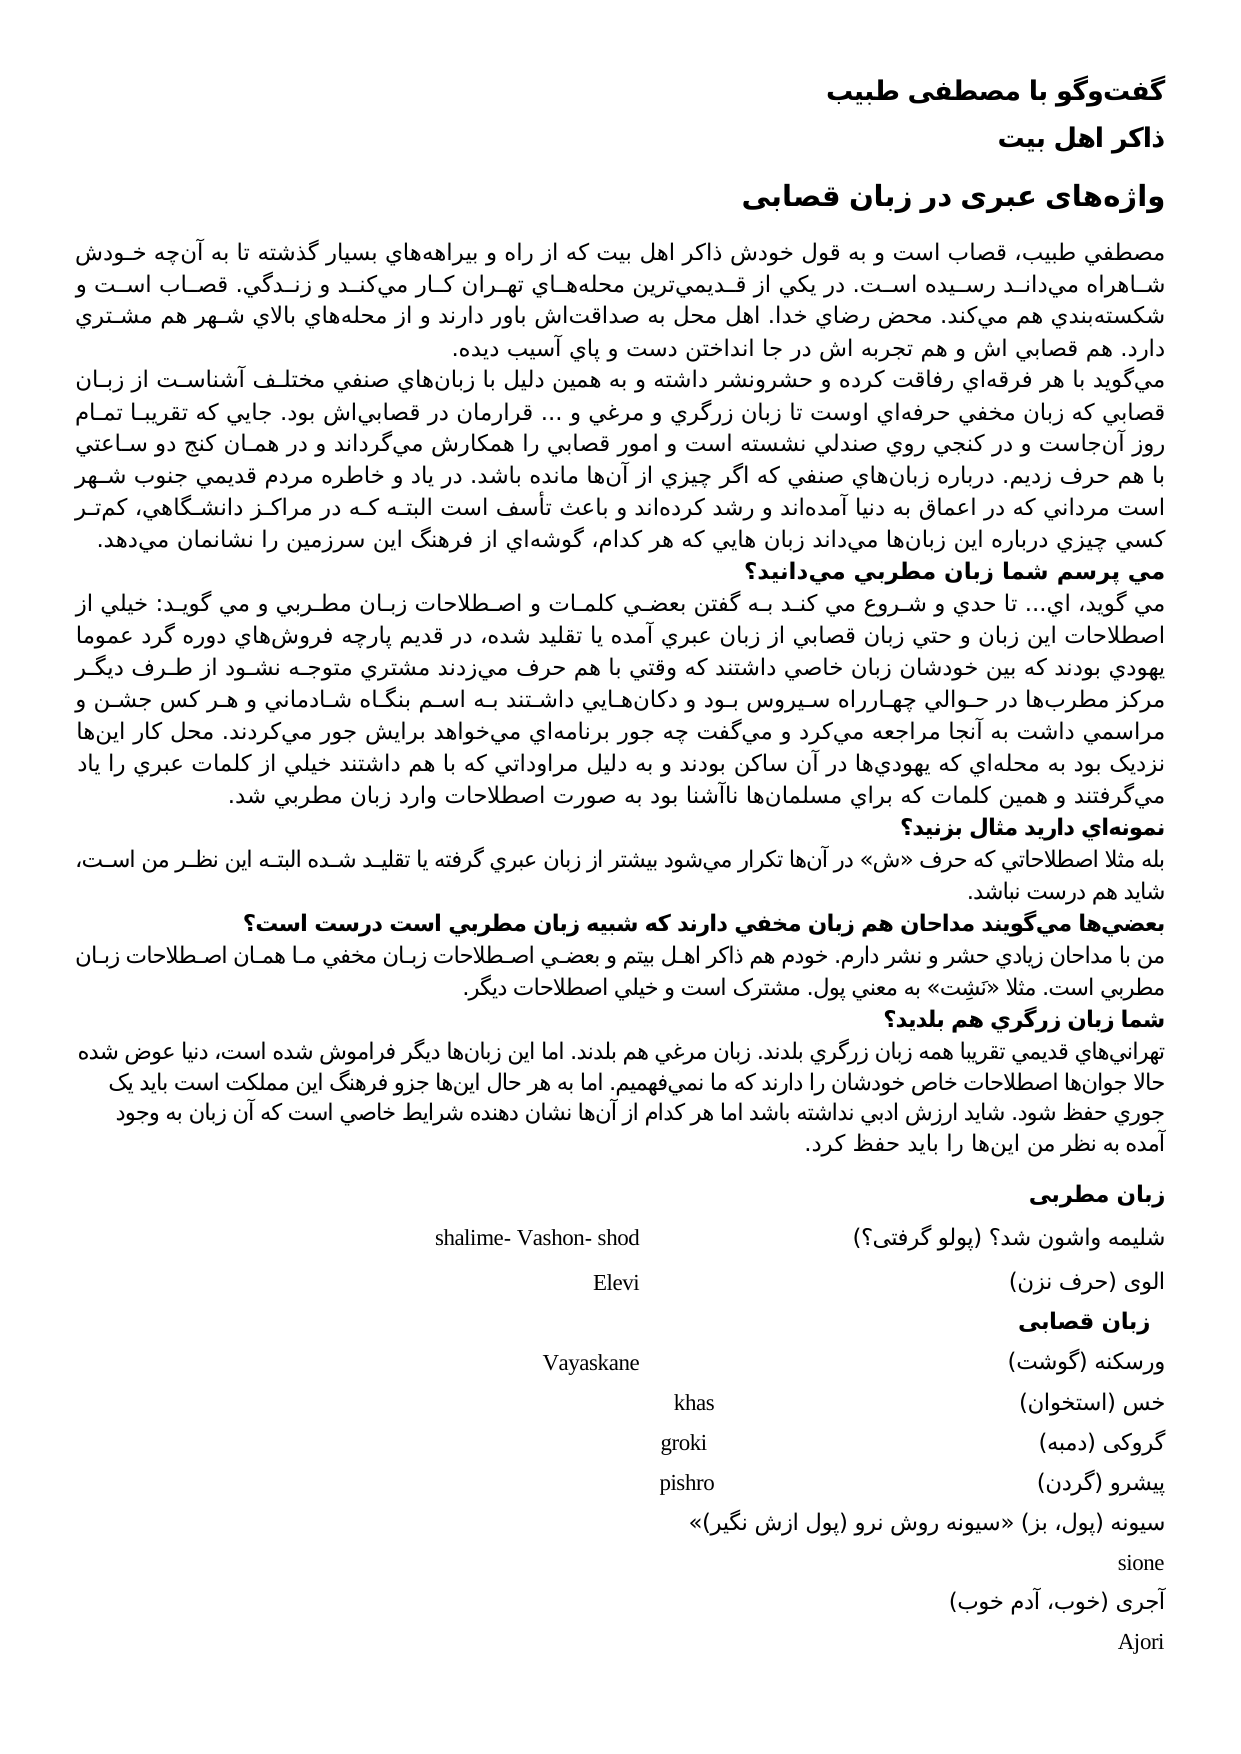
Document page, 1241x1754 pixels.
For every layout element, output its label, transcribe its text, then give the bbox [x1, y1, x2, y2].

text مي گويد، اي... تا حدي و شروع مي کند به گفتن بعضي کلمات و اصطلاحات زبان مطربي و مي گويد: خيلي از اصطلاحات اين زبان و حتي زبان قصابي از زبان عبري آمده يا تقليد شده، در قديم پارچه فروش‌هاي دوره گرد عموما يهودي بودند که بين خودشان زبان خاصي داشتند که وقتي با هم حرف مي‌زدند مشتري متوجه نشود از طرف ديگر مرکز مطرب‌ها در حوالي چهارراه سيروس بود و دکان‌هايي داشتند به اسم بنگاه شادماني و هر کس جشن و مراسمي داشت به آنجا مراجعه مي‌کرد و مي‌گفت چه جور برنامه‌اي مي‌خواهد برايش جور مي‌کردند. محل کار اين‌ها نزديک بود به محله‌اي که يهودي‌ها در آن ساکن بودند و به دليل مراوداتي که با هم داشتند خيلي از کلمات عبري را ياد مي‌گرفتند و همين کلمات که براي مسلمان‌ها ناآشنا بود به صورت اصطلاحات وارد زبان مطربي شد. [75, 591, 1165, 809]
text نمونه‌اي داريد مثال بزنيد؟ [75, 814, 1165, 841]
text شلیمه واشون شد؟ (پولو گرفتی؟) shalime- Vashon- shod [75, 1222, 1165, 1253]
text بله مثلا اصطلاحاتي که حرف «ش» در آن‌ها تکرار مي‌شود بيشتر از زبان عبري گرفته يا تقليد شده البته اين نظر من است، شايد هم درست نباشد. [75, 846, 1165, 905]
text پیشرو (گردن) pishro [75, 1469, 1165, 1496]
text من با مداحان زيادي حشر و نشر دارم. خودم هم ذاکر اهل بيتم و بعضي اصطلاحات زبان مخفي ما همان اصطلاحات زبان مطربي است. مثلا «نَشِت» به معني پول. مشترک است و خيلي اصطلاحات ديگر. [75, 942, 1165, 1001]
text سیونه (پول، بز) «سیونه روش نرو (پول ازش نگیر)» sione [75, 1509, 1165, 1575]
text بعضي‌ها مي‌گويند مداحان هم زبان مخفي دارند که شبيه زبان مطربي است درست است؟ [75, 910, 1165, 937]
text شما زبان زرگري هم بلديد؟ [75, 1006, 1165, 1033]
text واژه‌های عبری در زبان قصابی [75, 179, 1165, 213]
text زبان مطربی [75, 1182, 1165, 1208]
text مي پرسم شما زبان مطربي مي‌دانيد؟ [75, 558, 1165, 585]
text آجری (خوب، آدم خوب) Ajori [75, 1588, 1165, 1654]
text الوی (حرف نزن) Elevi [75, 1268, 1165, 1295]
text ذاکر اهل بیت [75, 122, 1165, 154]
text ورسکنه (گوشت) Vayaskane [75, 1348, 1165, 1375]
text گروکی (دمبه) groki [75, 1429, 1165, 1456]
text مي‌گويد با هر فرقه‌اي رفاقت کرده و حشرونشر داشته و به همين دليل با زبان‌هاي صنفي مختلف آشناست از زبان قصابي که زبان مخفي حرفه‌اي اوست تا زبان زرگري و مرغي و ... قرارمان در قصابي‌اش بود. جايي که تقريبا تمام روز آن‌جاست و در کنجي روي صندلي نشسته است و امور قصابي را همکارش مي‌گرداند و در همان کنج دو ساعتي با هم حرف زديم. درباره زبان‌هاي صنفي که اگر چيزي از آن‌ها مانده باشد. در ياد و خاطره مردم قديمي جنوب شهر است مرداني که در اعماق به دنيا آمده‌اند و رشد کرده‌اند و باعث تأسف است البته که در مراکز دانشگاهي، کم‌تر کسي چيزي درباره اين زبان‌ها مي‌داند زبان هايي که هر کدام، گوشه‌اي از فرهنگ اين سرزمين را نشانمان مي‌دهد. [75, 367, 1165, 553]
text خس (استخوان) khas [75, 1389, 1165, 1415]
text مصطفي طبيب، قصاب است و به قول خودش ذاکر اهل بيت که از راه و بيراهه‌هاي بسيار گذشته تا به آن‌چه خودش شاهراه مي‌داند رسيده است. در يکي از قديمي‌ترين محله‌هاي تهران کار مي‌کند و زندگي. قصاب است و شکسته‌بندي هم مي‌کند. محض رضاي خدا. اهل محل به صداقت‌اش باور دارند و از محله‌هاي بالاي شهر هم مشتري دارد. هم قصابي اش و هم تجربه اش در جا انداختن دست و پاي آسيب ديده. [75, 239, 1165, 361]
text زبان قصابی [75, 1308, 1165, 1335]
text تهراني‌هاي قديمي تقريبا همه زبان زرگري بلدند. زبان مرغي هم بلدند. اما اين زبان‌ها ديگر فراموش شده است، دنيا عوض شده حالا جوان‌ها اصطلاحات خاص خودشان را دارند که ما نمي‌فهميم. اما به هر حال اين‌ها جزو فرهنگ اين مملکت است بايد يک جوري حفظ شود. شايد ارزش ادبي نداشته باشد اما هر کدام از آن‌ها نشان دهنده شرايط خاصي است که آن زبان به وجود آمده به نظر من اين‌ها را بايد حفظ کرد. [75, 1038, 1165, 1157]
text گفت‌وگو با مصطفی طبیب [75, 75, 1165, 107]
